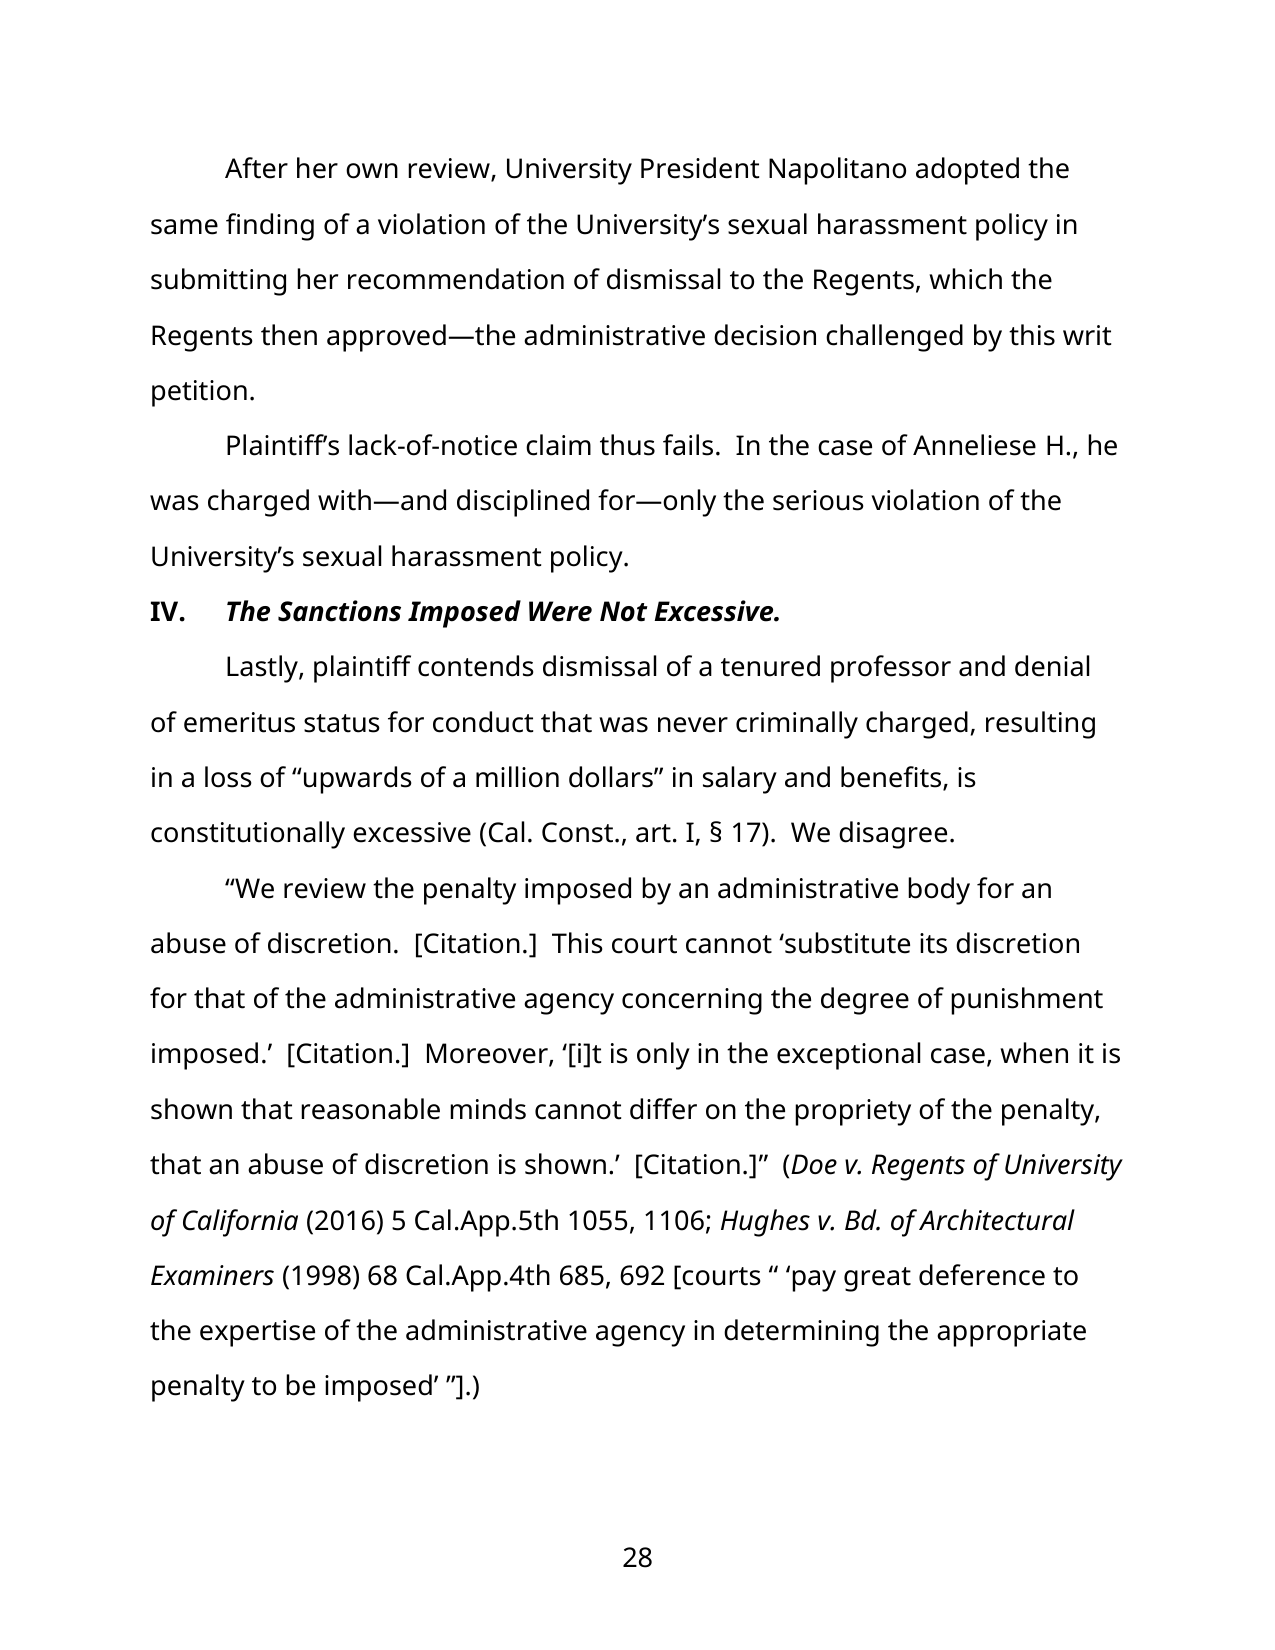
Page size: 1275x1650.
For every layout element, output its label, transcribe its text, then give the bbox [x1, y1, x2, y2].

text Lastly, plaintiff contends dismissal of a tenured professor and denial of emeritus status for conduct that was never criminally charged, resulting in a loss of “upwards of a million dollars” in salary and benefits, is constitutionally excessive (Cal. Const., art. I, § 17). We disagree. [150, 648, 1125, 851]
list The Sanctions Imposed Were Not Excessive. [150, 592, 1125, 629]
text “We review the penalty imposed by an administrative body for an abuse of discretion. [Citation.] This court cannot ‘substitute its discretion for that of the administrative agency concerning the degree of punishment imposed.’ [Citation.] Moreover, ‘[i]t is only in the exceptional case, when it is shown that reasonable minds cannot differ on the propriety of the penalty, that an abuse of discretion is shown.’ [Citation.]” (Doe v. Regents of University of California (2016) 5 Cal.App.5th 1055, 1106; Hughes v. Bd. of Architectural Examiners (1998) 68 Cal.App.4th 685, 692 [courts “ ‘pay great deference to the expertise of the administrative agency in determining the appropriate penalty to be imposed’ ”].) [150, 869, 1125, 1404]
text After her own review, University President Napolitano adopted the same finding of a violation of the University’s sexual harassment policy in submitting her recommendation of dismissal to the Regents, which the Regents then approved—the administrative decision challenged by this writ petition. [150, 150, 1125, 408]
text Plaintiff’s lack-of-notice claim thus fails. In the case of Anneliese H., he was charged with—and disciplined for—only the serious violation of the University’s sexual harassment policy. [150, 427, 1125, 574]
